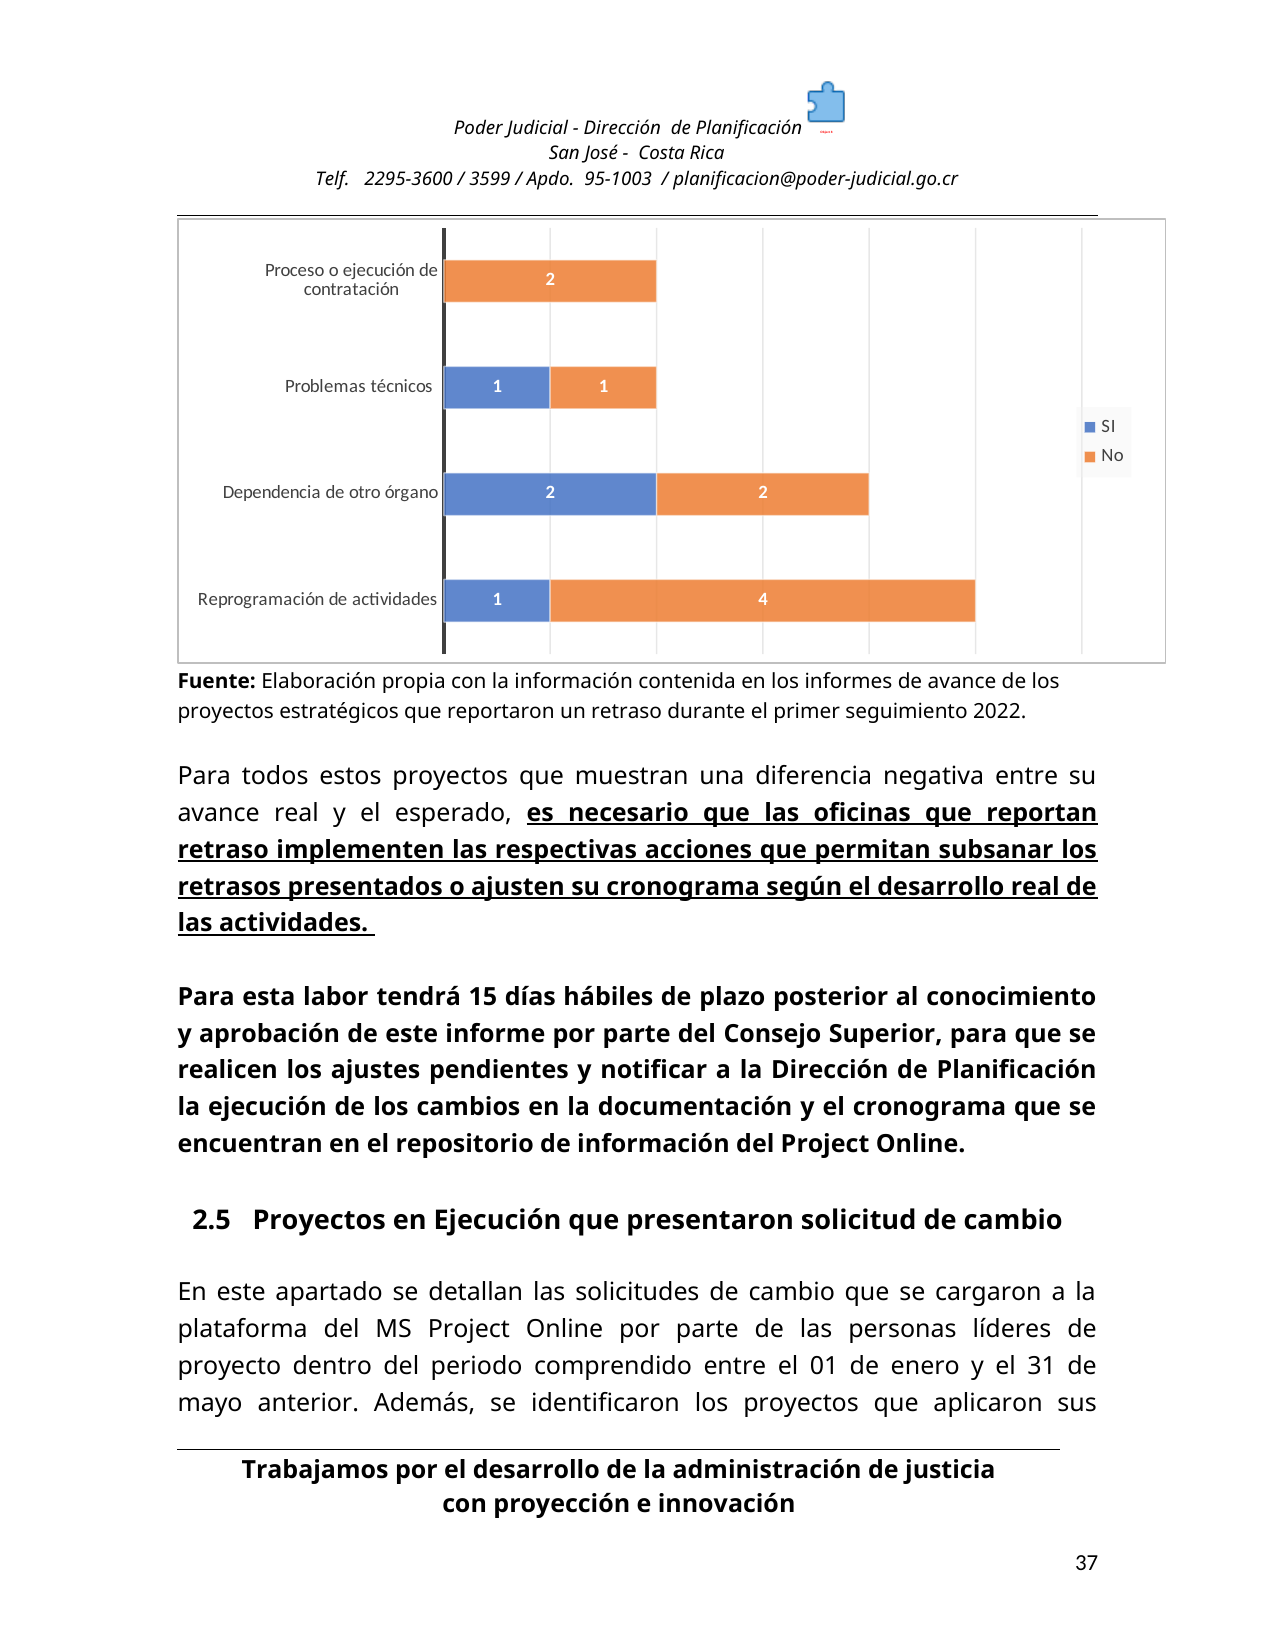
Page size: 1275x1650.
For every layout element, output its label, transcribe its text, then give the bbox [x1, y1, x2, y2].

subtitle Proyectos en Ejecución que presentaron solicitud de cambio [192, 1200, 1098, 1237]
text Para esta labor tendrá 15 días hábiles de plazo posterior al conocimiento y aprobación de este informe por parte del Consejo Superior, para que se realicen los ajustes pendientes y notificar a la Dirección de Planificación la ejecución de los cambios en la documentación y el cronograma que se encuentran en el repositorio de información del Project Online. [177, 978, 1098, 1160]
text Para todos estos proyectos que muestran una diferencia negativa entre su avance real y el esperado, es necesario que las oficinas que reportan retraso implementen las respectivas acciones que permitan subsanar los retrasos presentados o ajusten su cronograma según el desarrollo real de las actividades. [177, 898, 1098, 939]
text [177, 1274, 1098, 1418]
text Fuente: Elaboración propia con la información contenida en los informes de avance de los proyectos estratégicos que reportaron un retraso durante el primer seguimiento 2022. [177, 666, 1098, 725]
text Para todos estos proyectos que muestran una diferencia negativa entre su avance real y el esperado, es necesario que las oficinas que reportan retraso implementen las respectivas acciones que permitan subsanar los retrasos presentados o ajusten su cronograma según el desarrollo real de las actividades. [177, 861, 1098, 897]
text Para todos estos proyectos que muestran una diferencia negativa entre su avance real y el esperado, es necesario que las oficinas que reportan retraso implementen las respectivas acciones que permitan subsanar los retrasos presentados o ajusten su cronograma según el desarrollo real de las actividades. [177, 758, 1098, 860]
